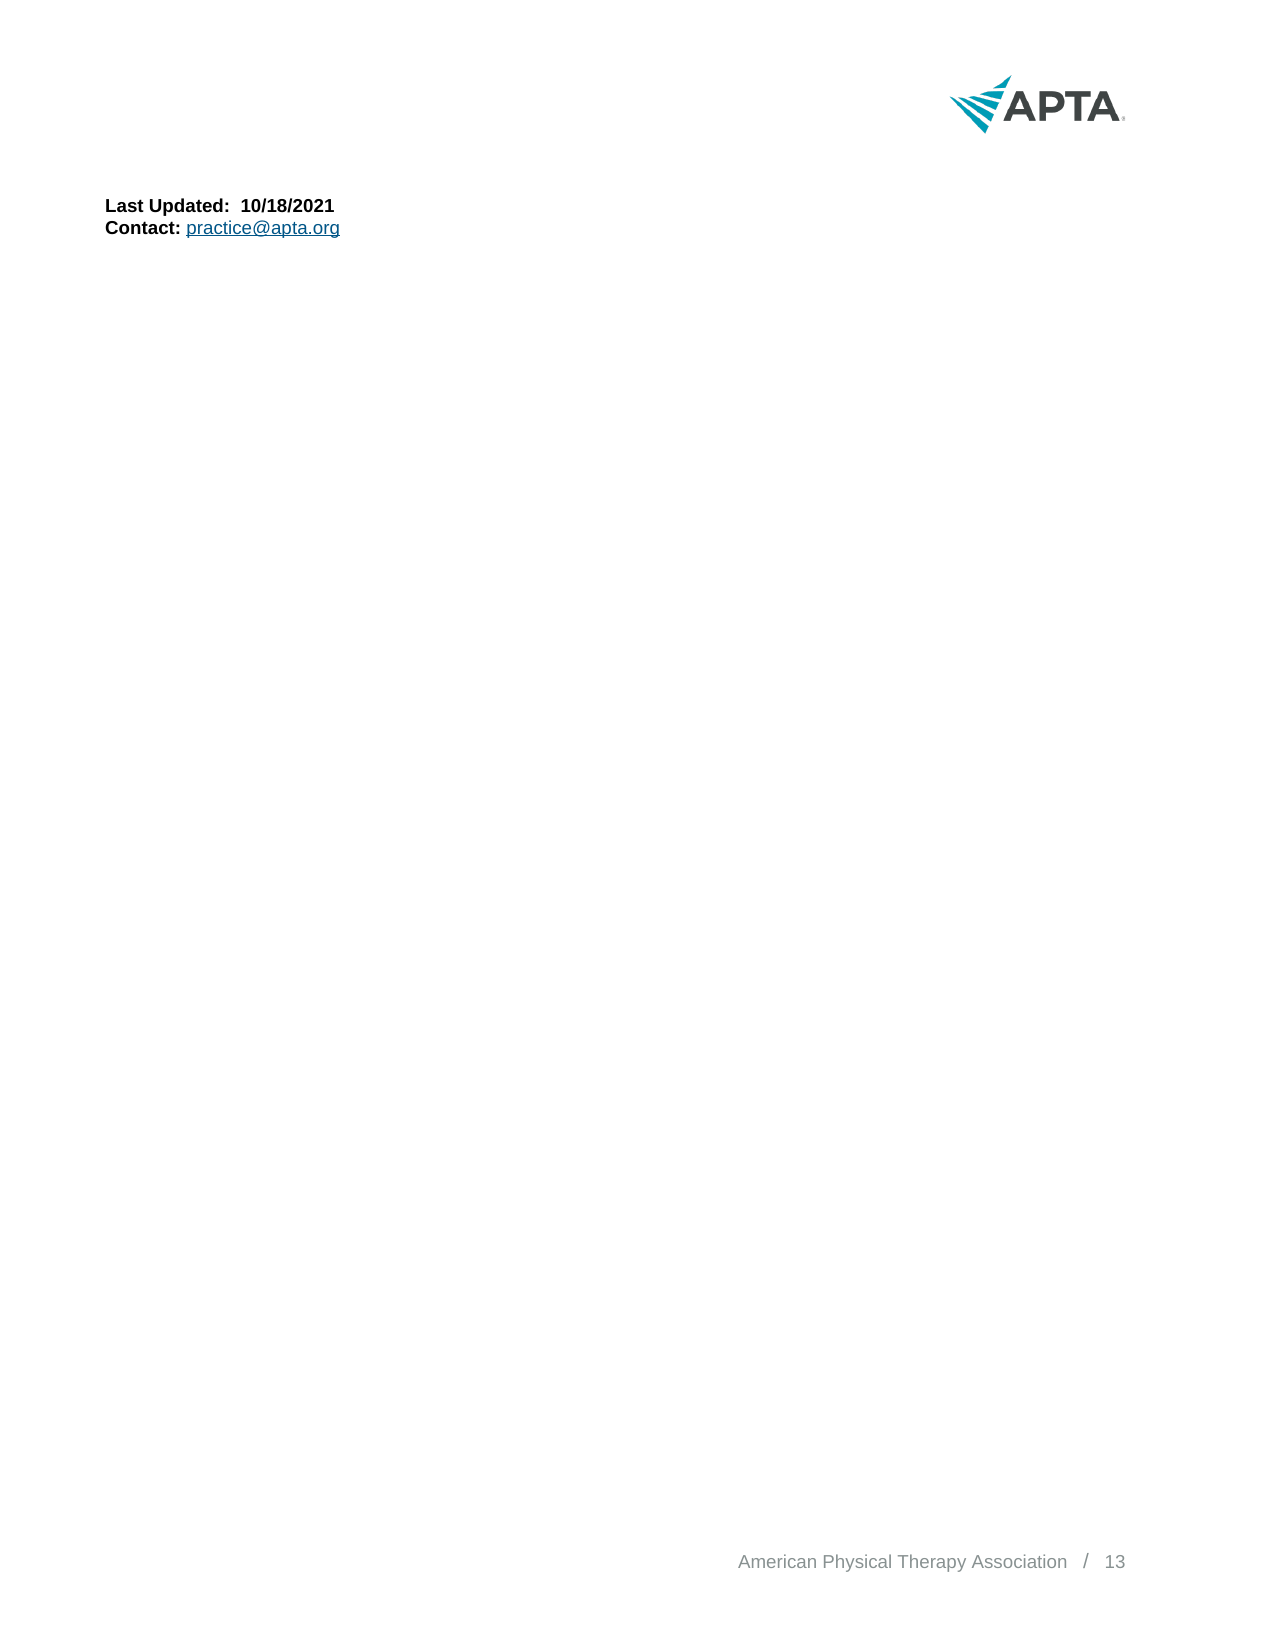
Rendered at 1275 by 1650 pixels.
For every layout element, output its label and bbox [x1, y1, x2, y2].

picture [949, 75, 1125, 134]
